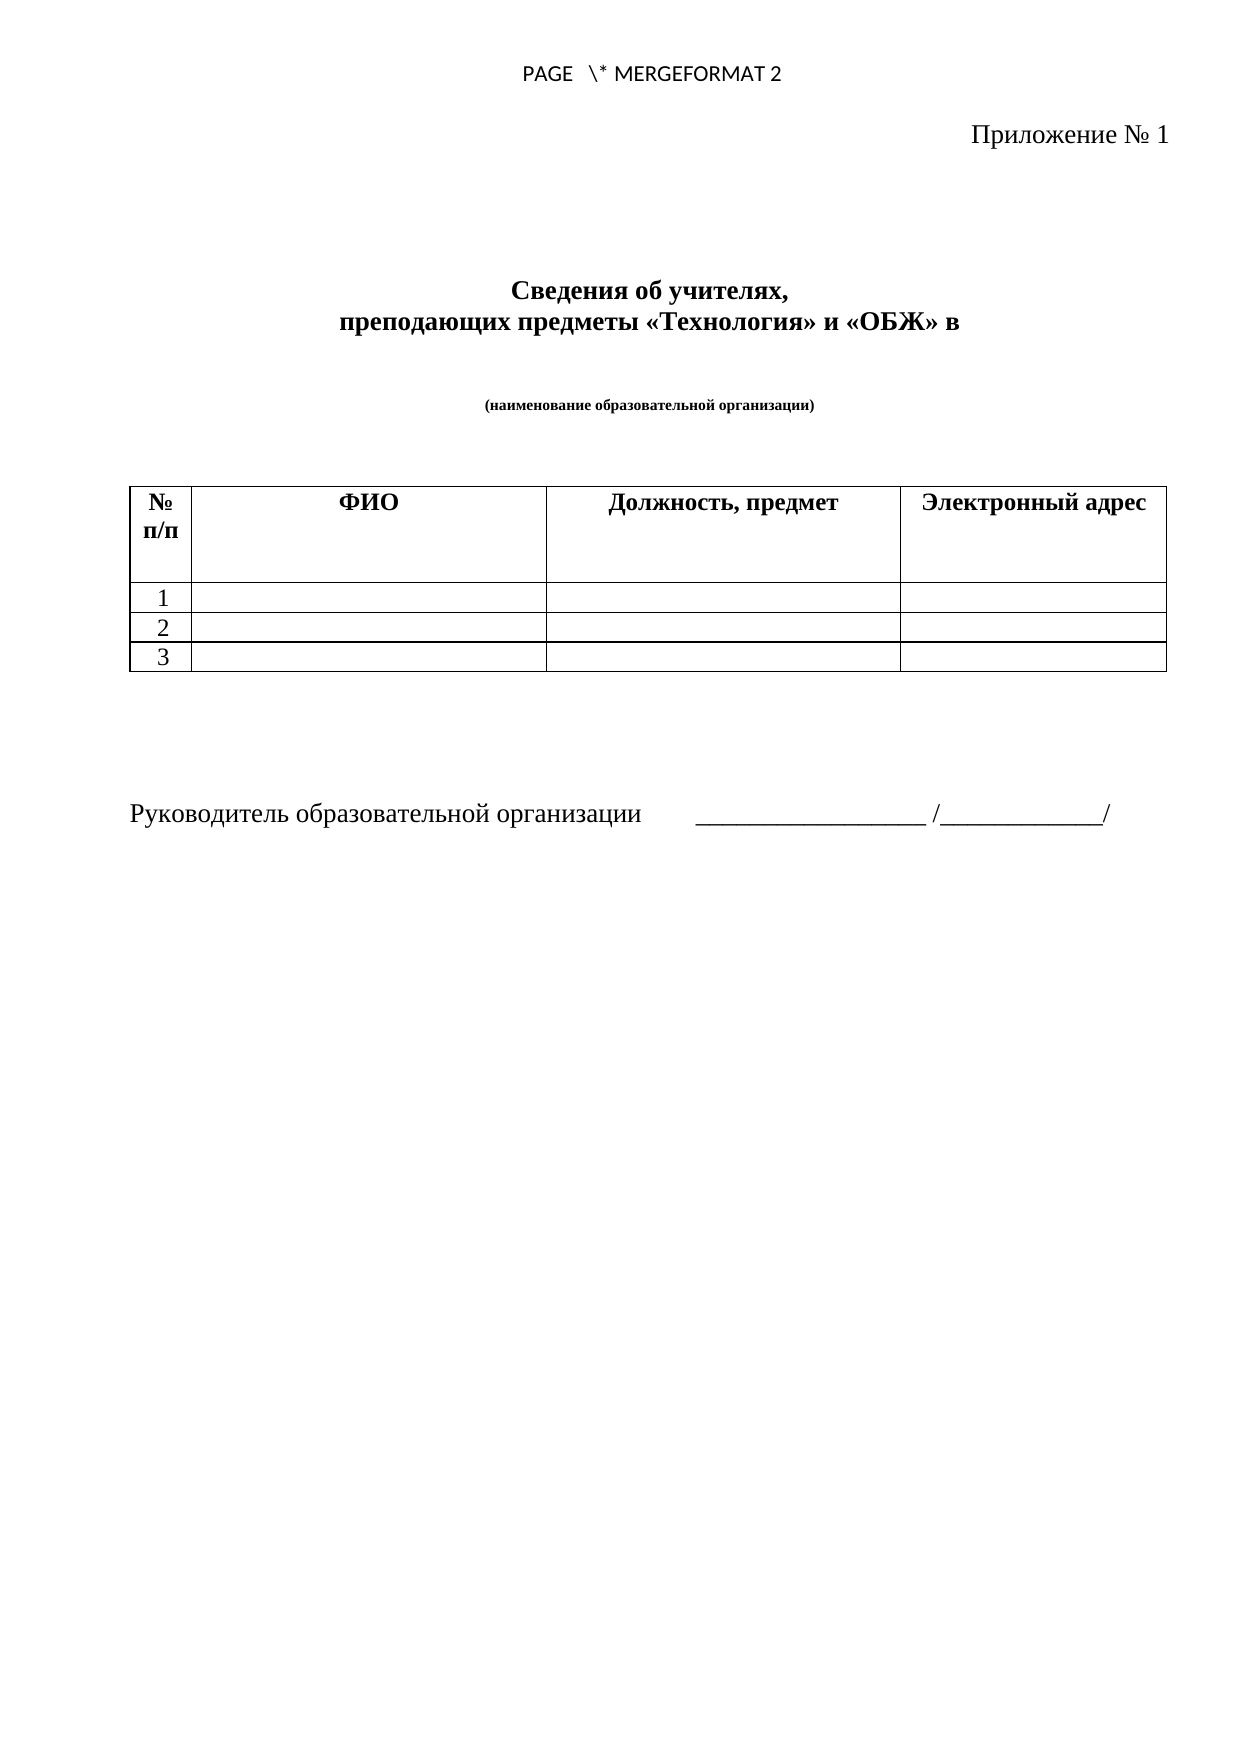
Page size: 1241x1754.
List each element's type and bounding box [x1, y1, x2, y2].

table_cell [107, 118, 1181, 1163]
